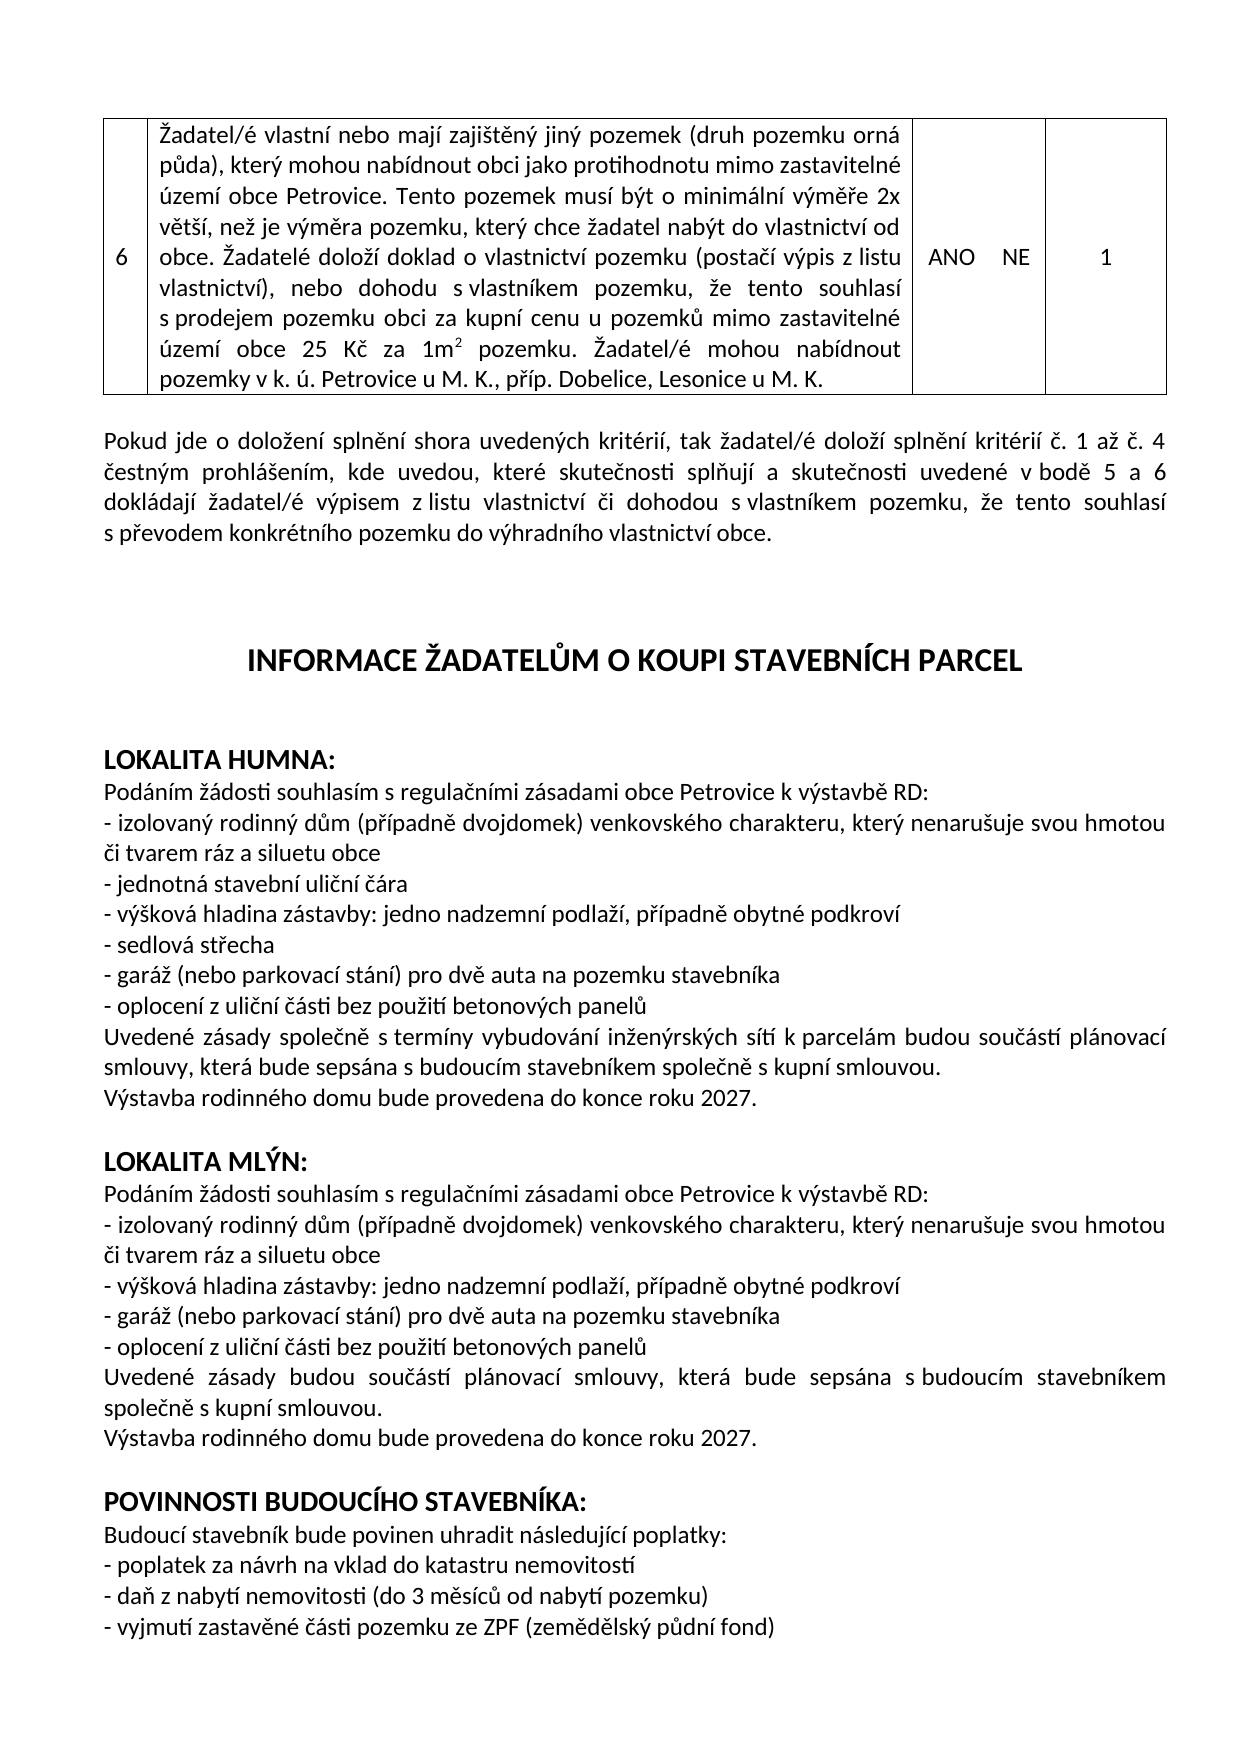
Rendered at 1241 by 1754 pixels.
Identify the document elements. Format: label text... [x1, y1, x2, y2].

text LOKALITA MLÝN: [103, 1143, 1167, 1178]
table_cell ANO NE [913, 119, 1045, 394]
text Podáním žádosti souhlasím s regulačními zásadami obce Petrovice k výstavbě RD: [103, 776, 1167, 807]
text - oplocení z uliční části bez použití betonových panelů [103, 990, 1167, 1021]
table_cell 6 [104, 119, 147, 394]
text - garáž (nebo parkovací stání) pro dvě auta na pozemku stavebníka [103, 1300, 1167, 1331]
text POVINNOSTI BUDOUCÍHO STAVEBNÍKA: [103, 1483, 1167, 1519]
text - oplocení z uliční části bez použití betonových panelů [103, 1331, 1167, 1361]
text LOKALITA HUMNA: [103, 741, 1167, 776]
text - výšková hladina zástavby: jedno nadzemní podlaží, případně obytné podkroví [103, 898, 1167, 929]
text - garáž (nebo parkovací stání) pro dvě auta na pozemku stavebníka [103, 959, 1167, 990]
text Uvedené zásady budou součástí plánovací smlouvy, která bude sepsána s budoucím stavebníkem společně s kupní smlouvou. [103, 1361, 1167, 1422]
text - výšková hladina zástavby: jedno nadzemní podlaží, případně obytné podkroví [103, 1270, 1167, 1300]
text Pokud jde o doložení splnění shora uvedených kritérií, tak žadatel/é doloží splnění kritérií č. 1 až č. 4 čestným prohlášením, kde uvedou, které skutečnosti splňují a skutečnosti uvedené v bodě 5 a 6 dokládají žadatel/é výpisem z listu vlastnictví či dohodou s vlastníkem pozemku, že tento souhlasí s převodem konkrétního pozemku do výhradního vlastnictví obce. [103, 425, 1167, 547]
text INFORMACE ŽADATELŮM O KOUPI STAVEBNÍCH PARCEL [103, 639, 1167, 680]
text Budoucí stavebník bude povinen uhradit následující poplatky: [103, 1519, 1167, 1550]
text - jednotná stavební uliční čára [103, 868, 1167, 898]
text Výstavba rodinného domu bude provedena do konce roku 2027. [103, 1082, 1167, 1112]
text Výstavba rodinného domu bude provedena do konce roku 2027. [103, 1422, 1167, 1453]
text - izolovaný rodinný dům (případně dvojdomek) venkovského charakteru, který nenarušuje svou hmotou či tvarem ráz a siluetu obce [103, 807, 1167, 868]
text Uvedené zásady společně s termíny vybudování inženýrských sítí k parcelám budou součástí plánovací smlouvy, která bude sepsána s budoucím stavebníkem společně s kupní smlouvou. [103, 1021, 1167, 1082]
text - daň z nabytí nemovitosti (do 3 měsíců od nabytí pozemku) [103, 1580, 1167, 1611]
table_cell Žadatel/é vlastní nebo mají zajištěný jiný pozemek (druh pozemku orná půda), který mohou nabídnout obci jako protihodnotu mimo zastavitelné území obce Petrovice. Tento pozemek musí být o minimální výměře 2x větší, než je výměra pozemku, který chce žadatel nabýt do vlastnictví od obce. Žadatelé doloží doklad o vlastnictví pozemku (postačí výpis z listu vlastnictví), nebo dohodu s vlastníkem pozemku, že tento souhlasí s prodejem pozemku obci za kupní cenu u pozemků mimo zastavitelné území obce 25 Kč za 1m2 pozemku. Žadatel/é mohou nabídnout pozemky v k. ú. Petrovice u M. K., příp. Dobelice, Lesonice u M. K. [148, 119, 912, 394]
text - sedlová střecha [103, 929, 1167, 959]
text - poplatek za návrh na vklad do katastru nemovitostí [103, 1550, 1167, 1580]
text - izolovaný rodinný dům (případně dvojdomek) venkovského charakteru, který nenarušuje svou hmotou či tvarem ráz a siluetu obce [103, 1209, 1167, 1270]
text Podáním žádosti souhlasím s regulačními zásadami obce Petrovice k výstavbě RD: [103, 1178, 1167, 1209]
table_cell 1 [1046, 119, 1166, 394]
text - vyjmutí zastavěné části pozemku ze ZPF (zemědělský půdní fond) [103, 1611, 1167, 1641]
